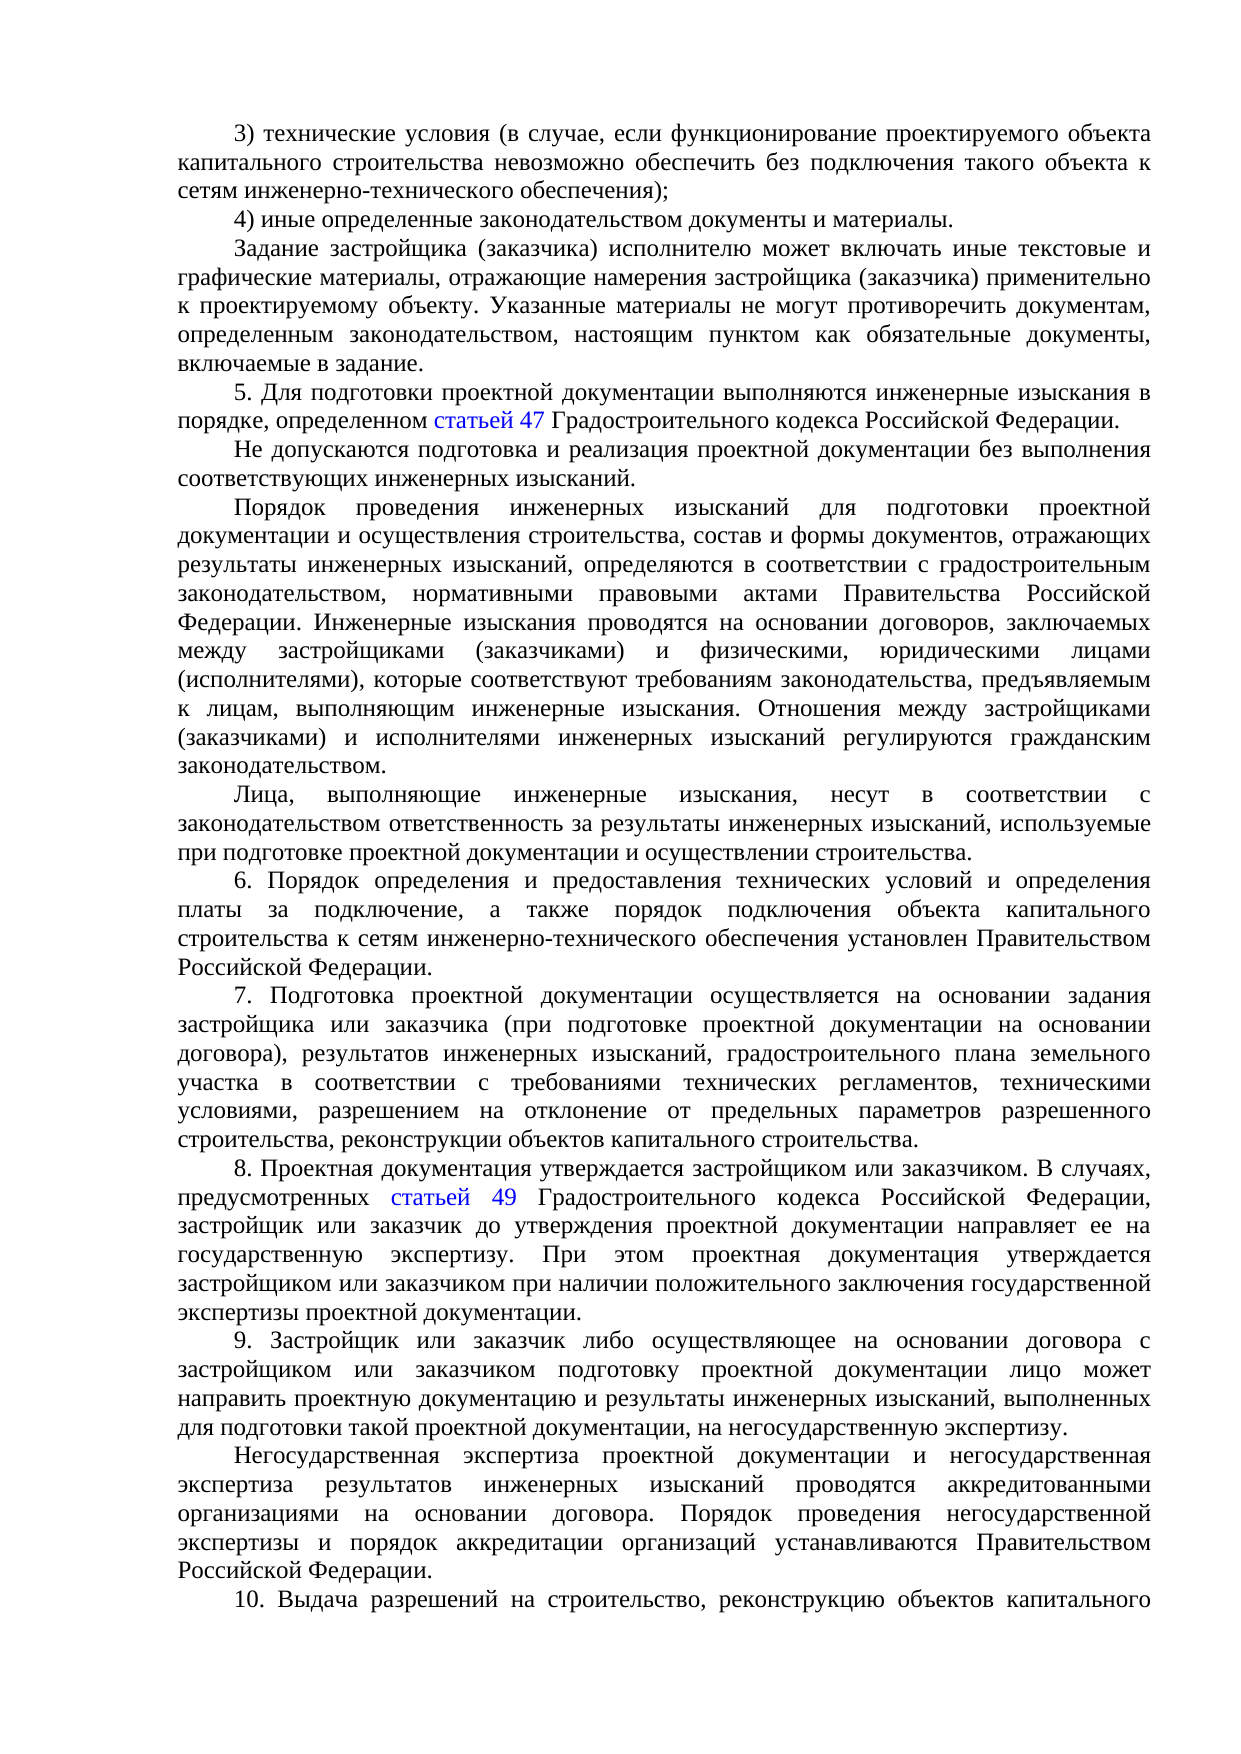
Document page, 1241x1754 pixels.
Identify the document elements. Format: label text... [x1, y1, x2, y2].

text 9. Застройщик или заказчик либо осуществляющее на основании договора с застройщиком или заказчиком подготовку проектной документации лицо может направить проектную документацию и результаты инженерных изысканий, выполненных для подготовки такой проектной документации, на негосударственную экспертизу. [177, 1326, 1152, 1441]
text 3) технические условия (в случае, если функционирование проектируемого объекта капитального строительства невозможно обеспечить без подключения такого объекта к сетям инженерно-технического обеспечения); [177, 118, 1152, 204]
text Задание застройщика (заказчика) исполнителю может включать иные текстовые и графические материалы, отражающие намерения застройщика (заказчика) применительно к проектируемому объекту. Указанные материалы не могут противоречить документам, определенным законодательством, настоящим пунктом как обязательные документы, включаемые в задание. [177, 233, 1152, 377]
text 6. Порядок определения и предоставления технических условий и определения платы за подключение, а также порядок подключения объекта капитального строительства к сетям инженерно-технического обеспечения установлен Правительством Российской Федерации. [177, 866, 1152, 981]
text 7. Подготовка проектной документации осуществляется на основании задания застройщика или заказчика (при подготовке проектной документации на основании договора), результатов инженерных изысканий, градостроительного плана земельного участка в соответствии с требованиями технических регламентов, техническими условиями, разрешением на отклонение от предельных параметров разрешенного строительства, реконструкции объектов капитального строительства. [177, 981, 1152, 1153]
text Порядок проведения инженерных изысканий для подготовки проектной документации и осуществления строительства, состав и формы документов, отражающих результаты инженерных изысканий, определяются в соответствии с градостроительным законодательством, нормативными правовыми актами Правительства Российской Федерации. Инженерные изыскания проводятся на основании договоров, заключаемых между застройщиками (заказчиками) и физическими, юридическими лицами (исполнителями), которые соответствуют требованиям законодательства, предъявляемым к лицам, выполняющим инженерные изыскания. Отношения между застройщиками (заказчиками) и исполнителями инженерных изысканий регулируются гражданским законодательством. [177, 492, 1152, 779]
text Негосударственная экспертиза проектной документации и негосударственная экспертиза результатов инженерных изысканий проводятся аккредитованными организациями на основании договора. Порядок проведения негосударственной экспертизы и порядок аккредитации организаций устанавливаются Правительством Российской Федерации. [177, 1441, 1152, 1584]
text 8. Проектная документация утверждается застройщиком или заказчиком. В случаях, предусмотренных статьей 49 Градостроительного кодекса Российской Федерации, застройщик или заказчик до утверждения проектной документации направляет ее на государственную экспертизу. При этом проектная документация утверждается застройщиком или заказчиком при наличии положительного заключения государственной экспертизы проектной документации. [177, 1153, 1152, 1326]
text Не допускаются подготовка и реализация проектной документации без выполнения соответствующих инженерных изысканий. [177, 434, 1152, 492]
text 4) иные определенные законодательством документы и материалы. [177, 204, 1152, 233]
text Лица, выполняющие инженерные изыскания, несут в соответствии с законодательством ответственность за результаты инженерных изысканий, используемые при подготовке проектной документации и осуществлении строительства. [177, 779, 1152, 866]
text 5. Для подготовки проектной документации выполняются инженерные изыскания в порядке, определенном статьей 47 Градостроительного кодекса Российской Федерации. [177, 377, 1152, 434]
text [177, 1584, 1152, 1613]
